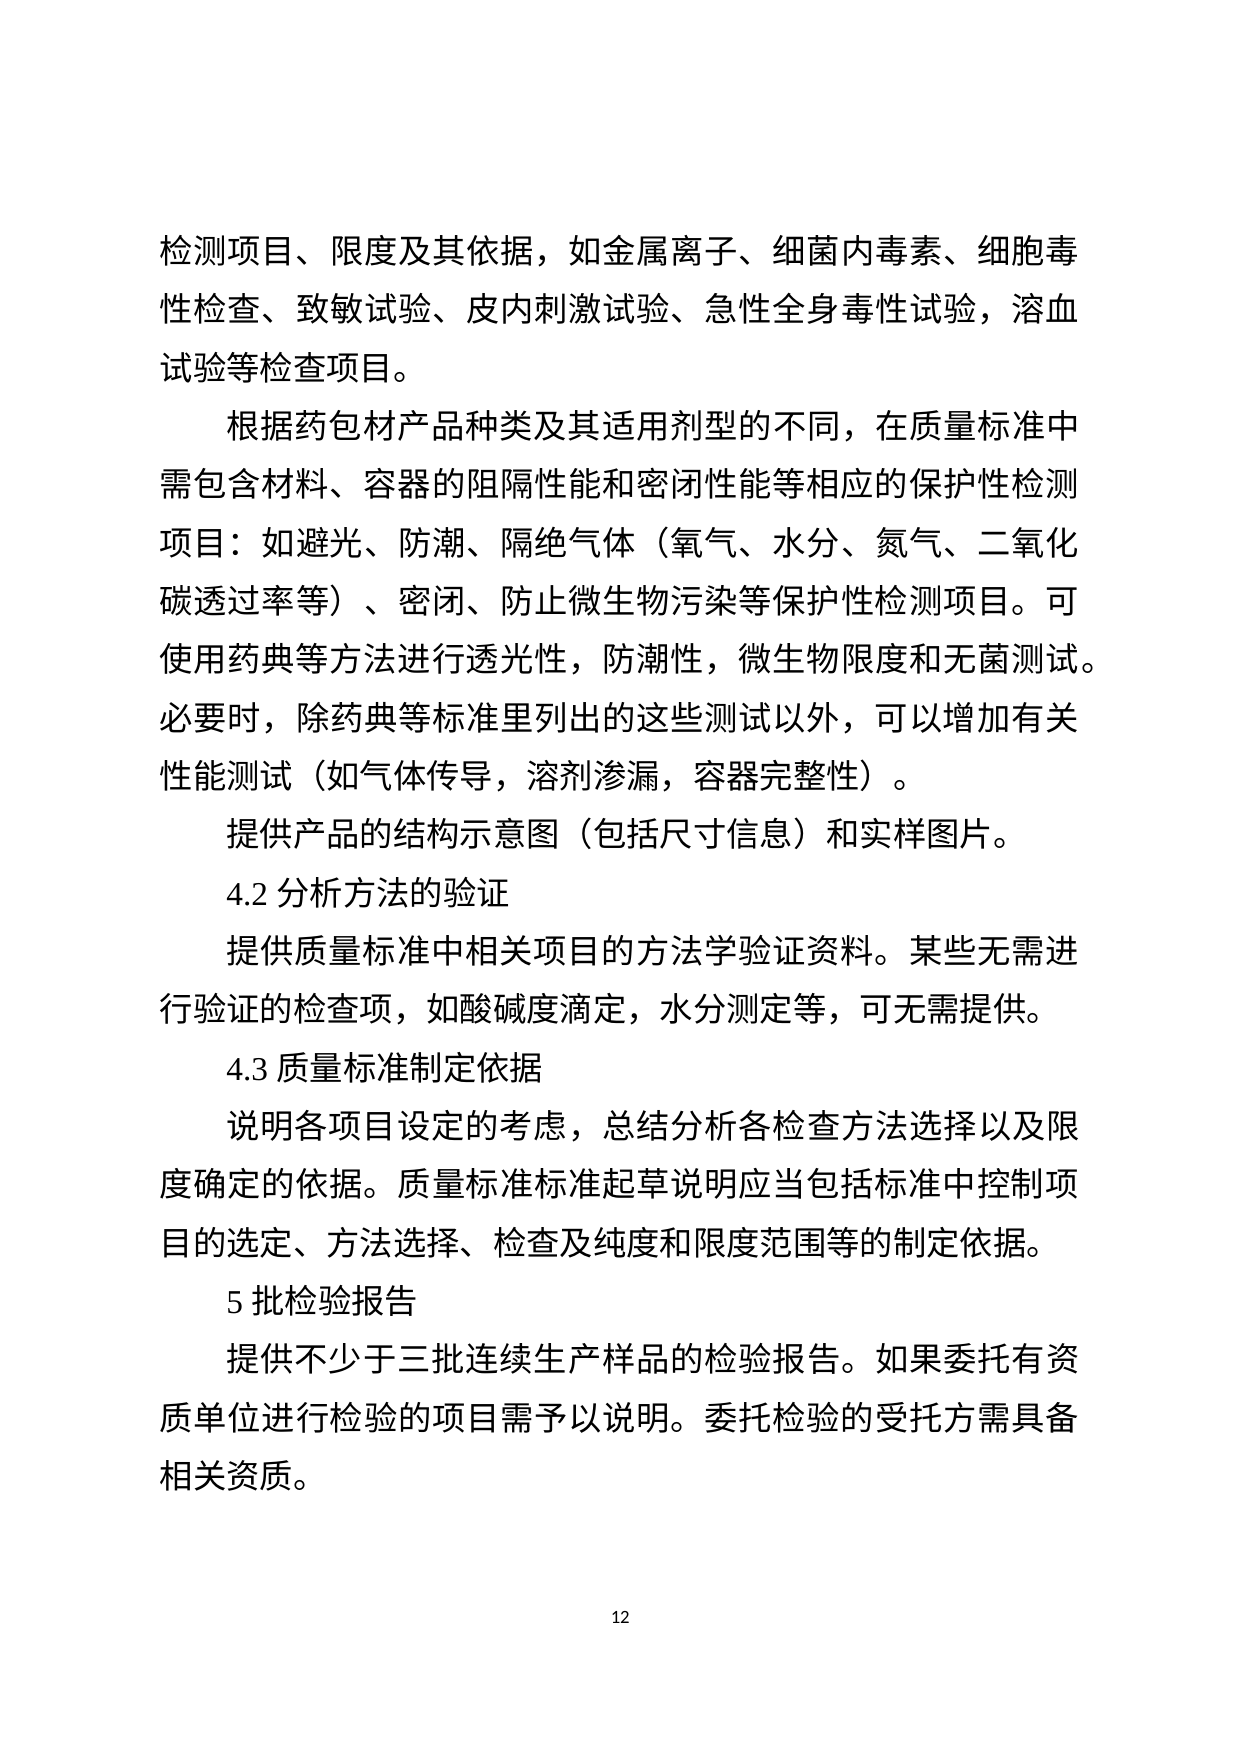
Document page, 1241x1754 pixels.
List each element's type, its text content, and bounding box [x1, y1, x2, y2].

text 提供产品的结构示意图（包括尺寸信息）和实样图片。 [159, 800, 1081, 858]
text 根据药包材产品种类及其适用剂型的不同，在质量标准中需包含材料、容器的阻隔性能和密闭性能等相应的保护性检测项目：如避光、防潮、隔绝气体（氧气、水分、氮气、二氧化碳透过率等）、密闭、防止微生物污染等保护性检测项目。可使用药典等方法进行透光性，防潮性，微生物限度和无菌测试。必要时，除药典等标准里列出的这些测试以外，可以增加有关性能测试（如气体传导，溶剂渗漏，容器完整性）。 [159, 392, 1081, 800]
text 5 批检验报告 [159, 1267, 1081, 1325]
text 提供不少于三批连续生产样品的检验报告。如果委托有资质单位进行检验的项目需予以说明。委托检验的受托方需具备相关资质。 [159, 1325, 1081, 1500]
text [159, 217, 1081, 392]
text 提供质量标准中相关项目的方法学验证资料。某些无需进行验证的检查项，如酸碱度滴定，水分测定等，可无需提供。 [159, 917, 1081, 1033]
text 说明各项目设定的考虑，总结分析各检查方法选择以及限度确定的依据。质量标准标准起草说明应当包括标准中控制项目的选定、方法选择、检查及纯度和限度范围等的制定依据。 [159, 1092, 1081, 1267]
text 4.3 质量标准制定依据 [159, 1033, 1081, 1092]
text 4.2 分析方法的验证 [159, 858, 1081, 917]
